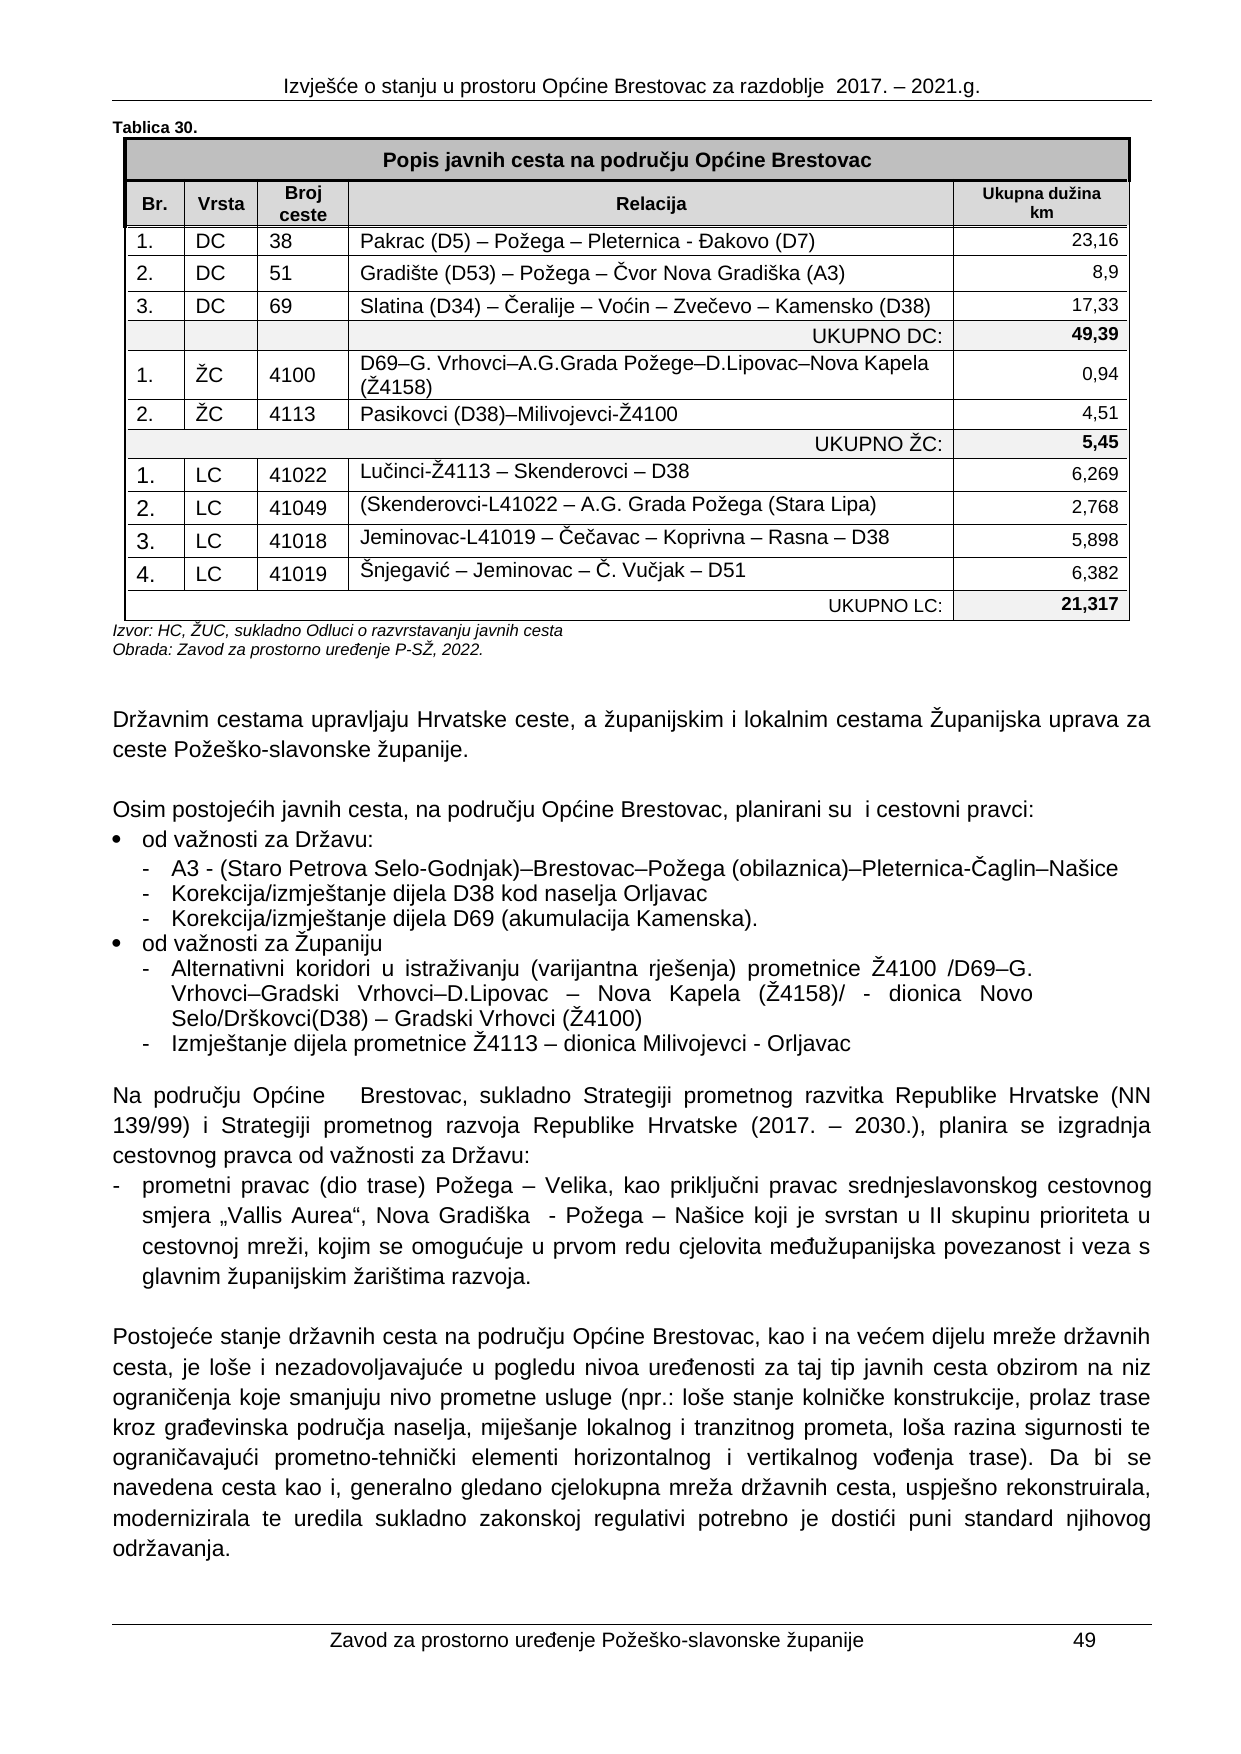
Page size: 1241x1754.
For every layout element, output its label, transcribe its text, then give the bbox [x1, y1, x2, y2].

text Postojeće stanje državnih cesta na području Općine Brestovac, kao i na većem dijelu mreže državnih cesta, je loše i nezadovoljavajuće u pogledu nivoa uređenosti za taj tip javnih cesta obzirom na niz ograničenja koje smanjuju nivo prometne usluge (npr.: loše stanje kolničke konstrukcije, prolaz trase kroz građevinska područja naselja, miješanje lokalnog i tranzitnog prometa, loša razina sigurnosti te ograničavajući prometno-tehnički elementi horizontalnog i vertikalnog vođenja trase). Da bi se navedena cesta kao i, generalno gledano cjelokupna mreža državnih cesta, uspješno rekonstruirala, modernizirala te uredila sukladno zakonskoj regulativi potrebno je dostići puni standard njihovog održavanja. [112, 1323, 1152, 1561]
text Osim postojećih javnih cesta, na području Općine Brestovac, planirani su i cestovni pravci: [112, 796, 1152, 822]
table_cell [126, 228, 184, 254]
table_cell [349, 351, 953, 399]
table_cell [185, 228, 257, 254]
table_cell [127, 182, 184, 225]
list od važnosti za Županiju [112, 932, 1150, 957]
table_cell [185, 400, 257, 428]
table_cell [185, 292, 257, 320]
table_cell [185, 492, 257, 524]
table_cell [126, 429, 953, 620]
list Korekcija/izmještanje dijela D38 kod naselja Orljavac [142, 882, 1034, 907]
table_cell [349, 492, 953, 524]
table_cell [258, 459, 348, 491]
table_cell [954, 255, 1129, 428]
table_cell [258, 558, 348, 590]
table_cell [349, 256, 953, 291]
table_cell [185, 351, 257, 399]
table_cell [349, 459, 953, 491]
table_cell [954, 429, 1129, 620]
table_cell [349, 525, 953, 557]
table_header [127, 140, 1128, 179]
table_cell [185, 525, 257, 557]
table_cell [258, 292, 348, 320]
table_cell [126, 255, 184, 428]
list Izmještanje dijela prometnice Ž4113 – dionica Milivojevci - Orljavac [142, 1032, 1034, 1057]
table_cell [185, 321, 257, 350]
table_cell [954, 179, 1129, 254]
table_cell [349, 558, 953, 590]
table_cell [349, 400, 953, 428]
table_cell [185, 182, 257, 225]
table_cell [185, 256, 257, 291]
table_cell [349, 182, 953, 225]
list Alternativni koridori u istraživanju (varijantna rješenja) prometnice Ž4100 /D69–G. Vrhovci–Gradski Vrhovci–D.Lipovac – Nova Kapela (Ž4158)/ - dionica Novo Selo/Drškovci(D38) – Gradski Vrhovci (Ž4100) [142, 957, 1034, 1032]
list od važnosti za Državu: [112, 826, 1152, 853]
list A3 - (Staro Petrova Selo-Godnjak)–Brestovac–Požega (obilaznica)–Pleternica-Čaglin–Našice [142, 857, 1150, 882]
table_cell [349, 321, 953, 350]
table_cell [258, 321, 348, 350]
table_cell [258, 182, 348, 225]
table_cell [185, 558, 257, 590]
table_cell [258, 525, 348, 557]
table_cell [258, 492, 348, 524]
text Obrada: Zavod za prostorno uređenje P-SŽ, 2022. [112, 640, 1152, 659]
text Na području Općine Brestovac, sukladno Strategiji prometnog razvitka Republike Hrvatske (NN 139/99) i Strategiji prometnog razvoja Republike Hrvatske (2017. – 2030.), planira se izgradnja cestovnog pravca od važnosti za Državu: [112, 1082, 1152, 1168]
list prometni pravac (dio trase) Požega – Velika, kao priključni pravac srednjeslavonskog cestovnog smjera „Vallis Aurea“, Nova Gradiška - Požega – Našice koji je svrstan u II skupinu prioriteta u cestovnoj mreži, kojim se omogućuje u prvom redu cjelovita međužupanijska povezanost i veza s glavnim županijskim žarištima razvoja. [112, 1172, 1152, 1289]
list Korekcija/izmještanje dijela D69 (akumulacija Kamenska). [142, 907, 1034, 932]
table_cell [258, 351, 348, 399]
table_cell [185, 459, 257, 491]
text Državnim cestama upravljaju Hrvatske ceste, a županijskim i lokalnim cestama Županijska uprava za ceste Požeško-slavonske županije. [112, 706, 1152, 762]
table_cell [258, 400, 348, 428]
text Izvor: HC, ŽUC, sukladno Odluci o razvrstavanju javnih cesta [112, 621, 1152, 640]
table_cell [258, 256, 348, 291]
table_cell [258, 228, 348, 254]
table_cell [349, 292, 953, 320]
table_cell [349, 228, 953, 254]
text Tablica 30. [112, 118, 1152, 137]
